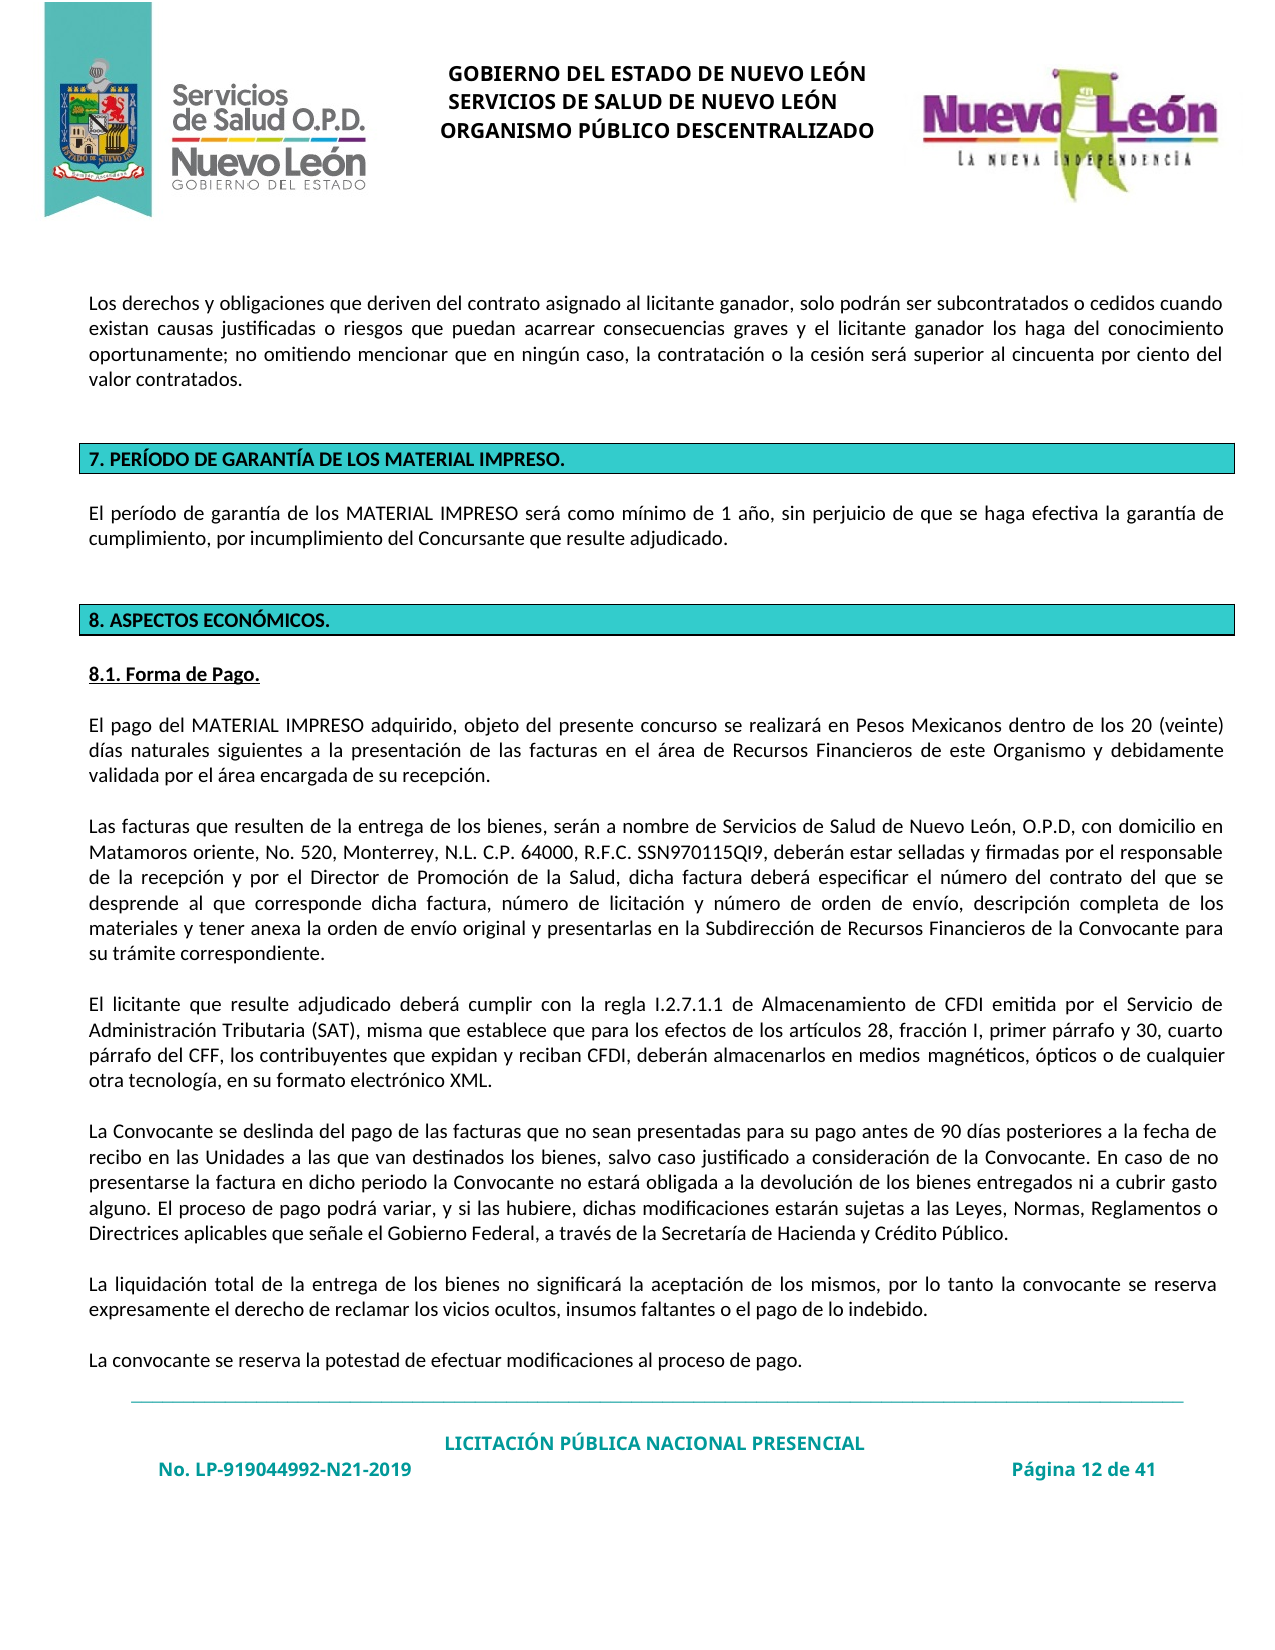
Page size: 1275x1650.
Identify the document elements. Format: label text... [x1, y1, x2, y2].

picture [15, 2, 1249, 229]
text Los derechos y obligaciones que deriven del contrato asignado al licitante ganador, solo podrán ser subcontratados o cedidos cuando existan causas justificadas o riesgos que puedan acarrear consecuencias graves y el licitante ganador los haga del conocimiento oportunamente; no omitiendo mencionar que en ningún caso, la contratación o la cesión será superior al cincuenta por ciento del valor contratados. [89, 290, 1226, 392]
text La liquidación total de la entrega de los bienes no significará la aceptación de los mismos, por lo tanto la convocante se reserva expresamente el derecho de reclamar los vicios ocultos, insumos faltantes o el pago de lo indebido. [89, 1271, 1221, 1322]
text 7. PERÍODO DE GARANTÍA DE LOS MATERIAL IMPRESO. [80, 444, 1234, 473]
text El licitante que resulte adjudicado deberá cumplir con la regla I.2.7.1.1 de Almacenamiento de CFDI emitida por el Servicio de Administración Tributaria (SAT), misma que establece que para los efectos de los artículos 28, fracción I, primer párrafo y 30, cuarto párrafo del CFF, los contribuyentes que expidan y reciban CFDI, deberán almacenarlos en medios magnéticos, ópticos o de cualquier otra tecnología, en su formato electrónico XML. [89, 991, 1226, 1093]
text La convocante se reserva la potestad de efectuar modificaciones al proceso de pago. [89, 1347, 1226, 1373]
text El período de garantía de los MATERIAL IMPRESO será como mínimo de 1 año, sin perjuicio de que se haga efectiva la garantía de cumplimiento, por incumplimiento del Concursante que resulte adjudicado. [89, 500, 1226, 551]
text Las facturas que resulten de la entrega de los bienes, serán a nombre de Servicios de Salud de Nuevo León, O.P.D, con domicilio en Matamoros oriente, No. 520, Monterrey, N.L. C.P. 64000, R.F.C. SSN970115QI9, deberán estar selladas y firmadas por el responsable de la recepción y por el Director de Promoción de la Salud, dicha factura deberá especificar el número del contrato del que se desprende al que corresponde dicha factura, número de licitación y número de orden de envío, descripción completa de los materiales y tener anexa la orden de envío original y presentarlas en la Subdirección de Recursos Financieros de la Convocante para su trámite correspondiente. [89, 813, 1226, 966]
text 8. ASPECTOS ECONÓMICOS. [80, 605, 1234, 634]
text La Convocante se deslinda del pago de las facturas que no sean presentadas para su pago antes de 90 días posteriores a la fecha de recibo en las Unidades a las que van destinados los bienes, salvo caso justificado a consideración de la Convocante. En caso de no presentarse la factura en dicho periodo la Convocante no estará obligada a la devolución de los bienes entregados ni a cubrir gasto alguno. El proceso de pago podrá variar, y si las hubiere, dichas modificaciones estarán sujetas a las Leyes, Normas, Reglamentos o Directrices aplicables que señale el Gobierno Federal, a través de la Secretaría de Hacienda y Crédito Público. [89, 1118, 1221, 1246]
text 8.1. Forma de Pago. [89, 661, 1226, 686]
text El pago del MATERIAL IMPRESO adquirido, objeto del presente concurso se realizará en Pesos Mexicanos dentro de los 20 (veinte) días naturales siguientes a la presentación de las facturas en el área de Recursos Financieros de este Organismo y debidamente validada por el área encargada de su recepción. [89, 712, 1226, 788]
